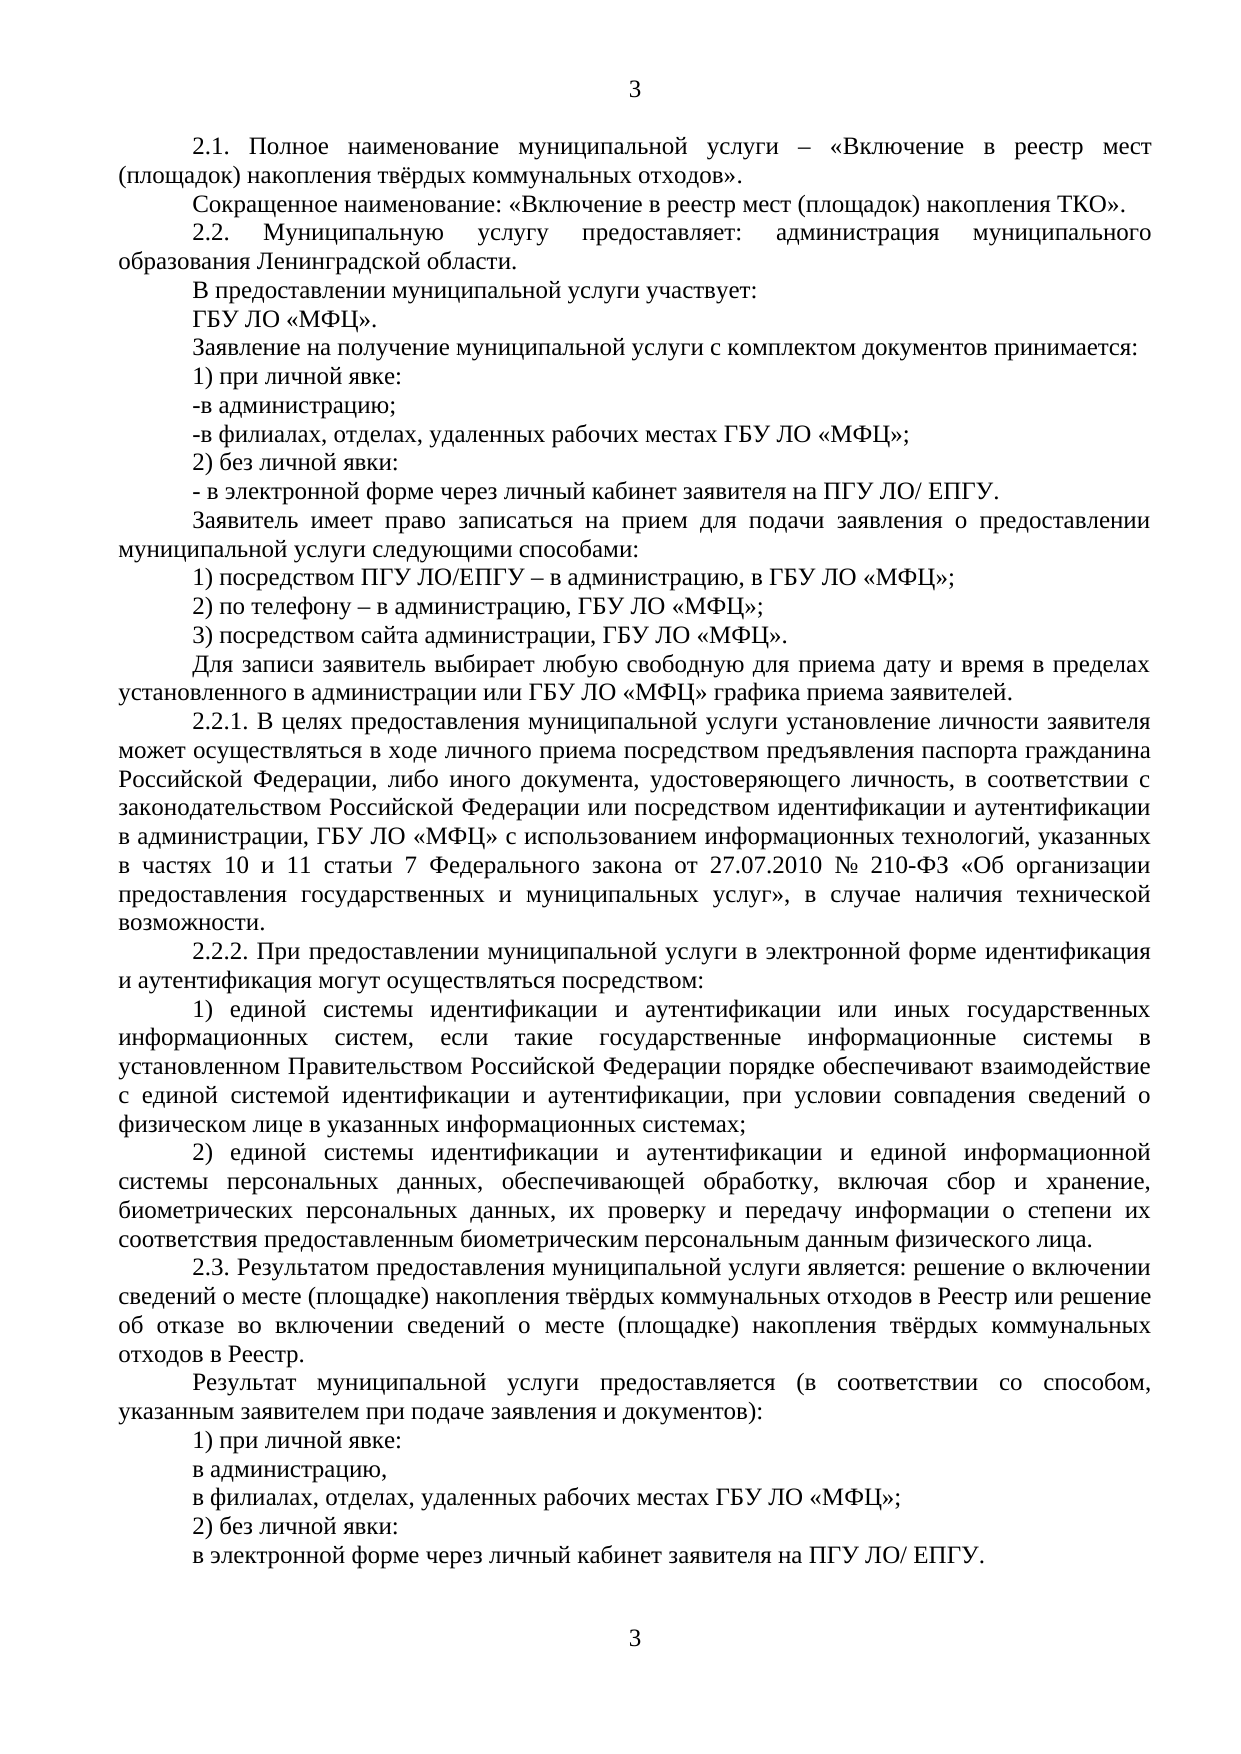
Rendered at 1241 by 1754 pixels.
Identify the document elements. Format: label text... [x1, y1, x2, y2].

text 2.2.1. В целях предоставления муниципальной услуги установление личности заявителя может осуществляться в ходе личного приема посредством предъявления паспорта гражданина Российской Федерации, либо иного документа, удостоверяющего личность, в соответствии с законодательством Российской Федерации или посредством идентификации и аутентификации в администрации, ГБУ ЛО «МФЦ» с использованием информационных технологий, указанных в частях 10 и 11 статьи 7 Федерального закона от 27.07.2010 № 210-ФЗ «Об организации предоставления государственных и муниципальных услуг», в случае наличия технической возможности. [118, 706, 1152, 936]
text -в филиалах, отделах, удаленных рабочих местах ГБУ ЛО «МФЦ»; [118, 419, 1152, 447]
text 2) без личной явки: [118, 447, 1152, 476]
text 1) при личной явке: [118, 361, 1152, 390]
text 1) при личной явке: [118, 1425, 1152, 1454]
text в филиалах, отделах, удаленных рабочих местах ГБУ ЛО «МФЦ»; [118, 1482, 1152, 1511]
text в электронной форме через личный кабинет заявителя на ПГУ ЛО/ ЕПГУ. [118, 1540, 1152, 1569]
text Для записи заявитель выбирает любую свободную для приема дату и время в пределах установленного в администрации или ГБУ ЛО «МФЦ» графика приема заявителей. [118, 649, 1152, 706]
text Результат муниципальной услуги предоставляется (в соответствии со способом, указанным заявителем при подаче заявления и документов): [118, 1367, 1152, 1425]
text 2) без личной явки: [118, 1511, 1152, 1540]
text 2) по телефону – в администрацию, ГБУ ЛО «МФЦ»; [118, 591, 1152, 620]
text ГБУ ЛО «МФЦ». [118, 304, 1152, 332]
text В предоставлении муниципальной услуги участвует: [118, 275, 1152, 304]
text 2) единой системы идентификации и аутентификации и единой информационной системы персональных данных, обеспечивающей обработку, включая сбор и хранение, биометрических персональных данных, их проверку и передачу информации о степени их соответствия предоставленным биометрическим персональным данным физического лица. [118, 1137, 1152, 1252]
text Заявление на получение муниципальной услуги с комплектом документов принимается: [118, 332, 1152, 361]
text 3) посредством сайта администрации, ГБУ ЛО «МФЦ». [118, 620, 1152, 649]
text Сокращенное наименование: «Включение в реестр мест (площадок) накопления ТКО». [118, 189, 1152, 217]
text Заявитель имеет право записаться на прием для подачи заявления о предоставлении муниципальной услуги следующими способами: [118, 505, 1152, 562]
text - в электронной форме через личный кабинет заявителя на ПГУ ЛО/ ЕПГУ. [118, 476, 1152, 505]
text 2.2.2. При предоставлении муниципальной услуги в электронной форме идентификация и аутентификация могут осуществляться посредством: [118, 936, 1152, 994]
text 1) посредством ПГУ ЛО/ЕПГУ – в администрацию, в ГБУ ЛО «МФЦ»; [118, 562, 1152, 591]
text 2.2. Муниципальную услугу предоставляет: администрация муниципального образования Ленинградской области. [118, 217, 1152, 275]
text 1) единой системы идентификации и аутентификации или иных государственных информационных систем, если такие государственные информационные системы в установленном Правительством Российской Федерации порядке обеспечивают взаимодействие с единой системой идентификации и аутентификации, при условии совпадения сведений о физическом лице в указанных информационных системах; [118, 994, 1152, 1137]
text 2.3. Результатом предоставления муниципальной услуги является: решение о включении сведений о месте (площадке) накопления твёрдых коммунальных отходов в Реестр или решение об отказе во включении сведений о месте (площадке) накопления твёрдых коммунальных отходов в Реестр. [118, 1252, 1152, 1367]
text -в администрацию; [118, 390, 1152, 419]
text 2.1. Полное наименование муниципальной услуги – «Включение в реестр мест (площадок) накопления твёрдых коммунальных отходов». [118, 131, 1152, 189]
text в администрацию, [118, 1454, 1152, 1482]
